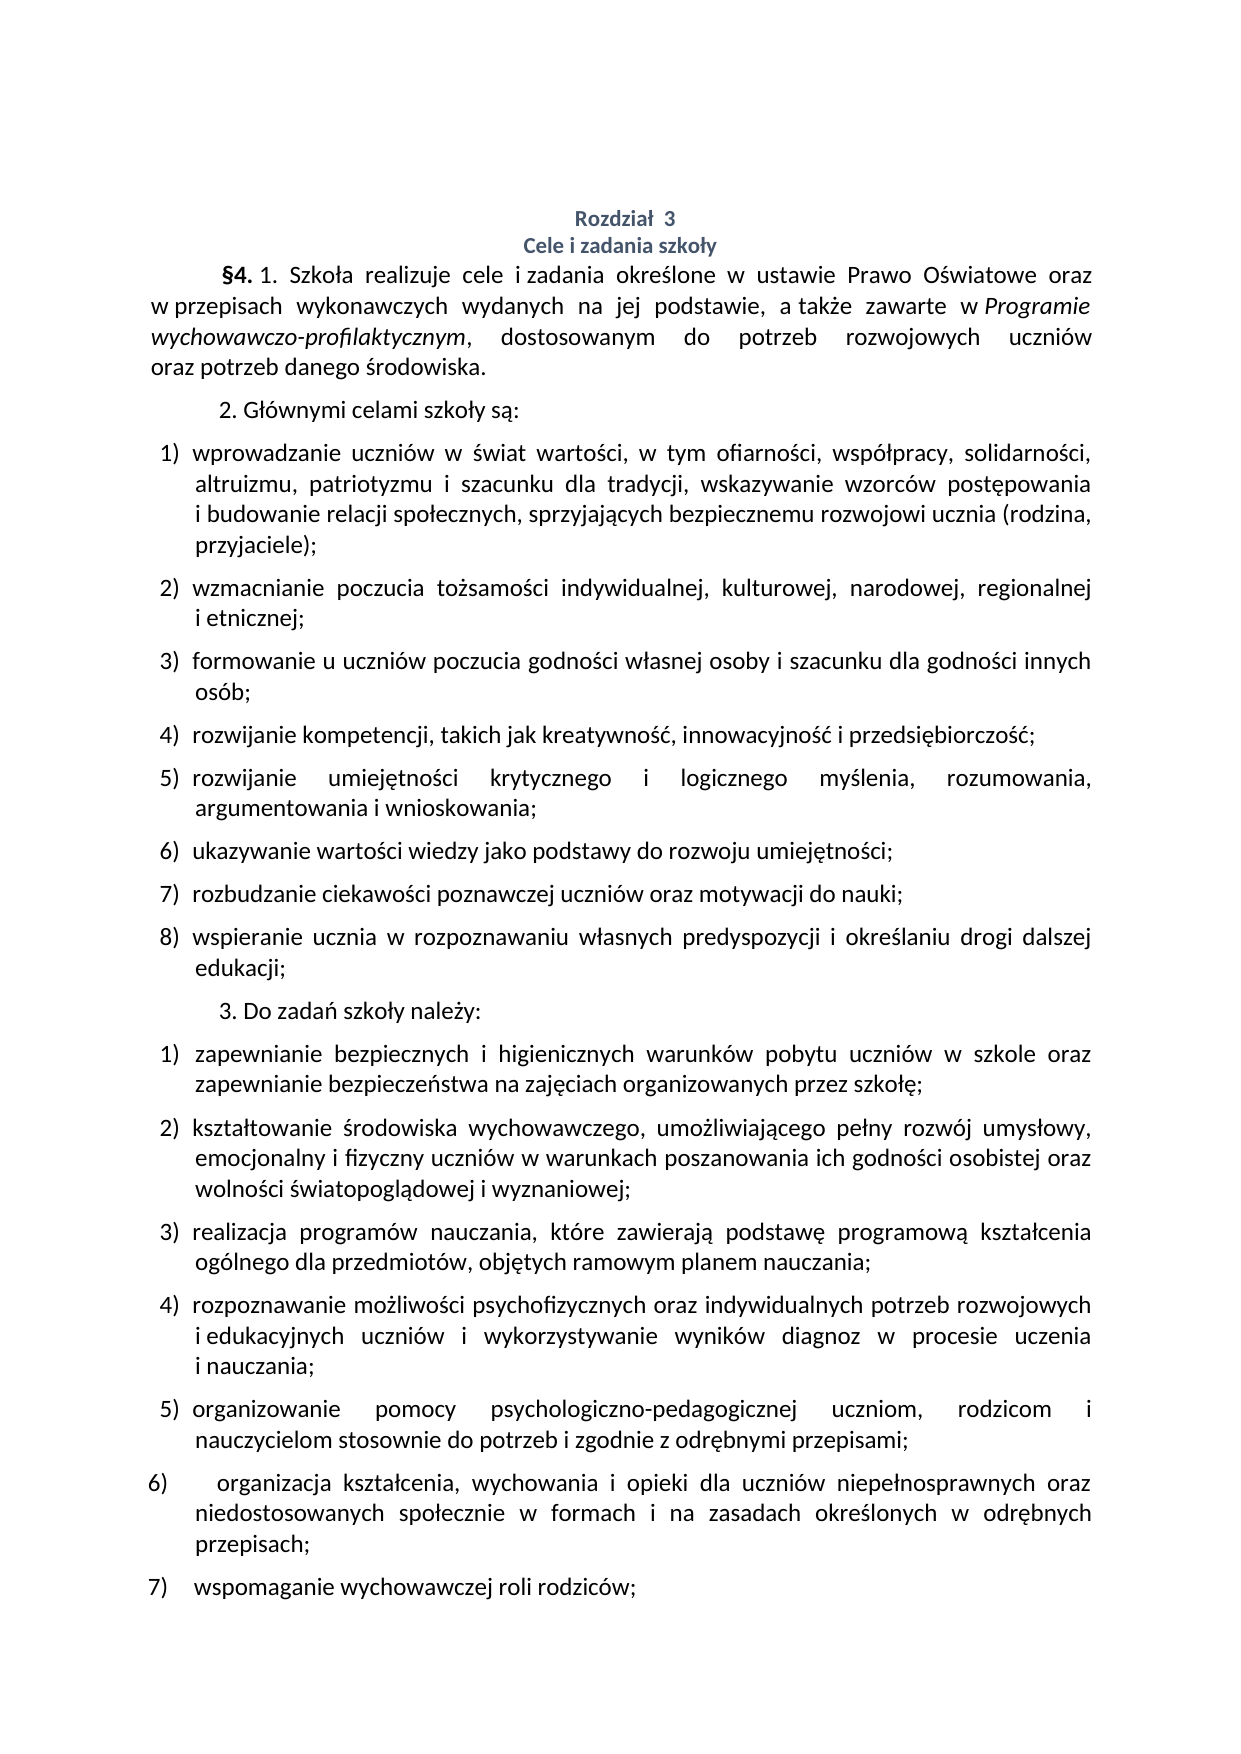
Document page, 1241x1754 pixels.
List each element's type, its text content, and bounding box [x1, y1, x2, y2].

list wspieranie ucznia w rozpoznawaniu własnych predyspozycji i określaniu drogi dalszej edukacji; [159, 922, 1093, 983]
list formowanie u uczniów poczucia godności własnej osoby i szacunku dla godności innych osób; [159, 645, 1093, 706]
list rozpoznawanie możliwości psychofizycznych oraz indywidualnych potrzeb rozwojowych i edukacyjnych uczniów i wykorzystywanie wyników diagnoz w procesie uczenia i nauczania; [159, 1289, 1093, 1381]
list rozbudzanie ciekawości poznawczej uczniów oraz motywacji do nauki; [159, 878, 1093, 909]
list wprowadzanie uczniów w świat wartości, w tym ofiarności, współpracy, solidarności, altruizmu, patriotyzmu i szacunku dla tradycji, wskazywanie wzorców postępowania i budowanie relacji społecznych, sprzyjających bezpiecznemu rozwojowi ucznia (rodzina, przyjaciele); [159, 437, 1093, 559]
list wzmacnianie poczucia tożsamości indywidualnej, kulturowej, narodowej, regionalnej i etnicznej; [159, 572, 1093, 633]
list rozwijanie kompetencji, takich jak kreatywność, innowacyjność i przedsiębiorczość; [159, 719, 1093, 749]
list rozwijanie umiejętności krytycznego i logicznego myślenia, rozumowania, argumentowania i wnioskowania; [159, 762, 1093, 823]
list organizacja kształcenia, wychowania i opieki dla uczniów niepełnosprawnych oraz niedostosowanych społecznie w formach i na zasadach określonych w odrębnych przepisach; [148, 1467, 1093, 1558]
list organizowanie pomocy psychologiczno-pedagogicznej uczniom, rodzicom i nauczycielom stosownie do potrzeb i zgodnie z odrębnymi przepisami; [159, 1393, 1093, 1454]
list wspomaganie wychowawczej roli rodziców; [148, 1571, 1093, 1601]
list realizacja programów nauczania, które zawierają podstawę programową kształcenia ogólnego dla przedmiotów, objętych ramowym planem nauczania; [159, 1216, 1093, 1277]
list kształtowanie środowiska wychowawczego, umożliwiającego pełny rozwój umysłowy, emocjonalny i fizyczny uczniów w warunkach poszanowania ich godności osobistej oraz wolności światopoglądowej i wyznaniowej; [159, 1112, 1093, 1203]
list Do zadań szkoły należy: [148, 995, 1093, 1026]
list zapewnianie bezpiecznych i higienicznych warunków pobytu uczniów w szkole oraz zapewnianie bezpieczeństwa na zajęciach organizowanych przez szkołę; [159, 1038, 1093, 1099]
list ukazywanie wartości wiedzy jako podstawy do rozwoju umiejętności; [159, 836, 1093, 866]
list 1. Szkoła realizuje cele i zadania określone w ustawie Prawo Oświatowe oraz w przepisach wykonawczych wydanych na jej podstawie, a także zawarte w Programie wychowawczo-profilaktycznym, dostosowanym do potrzeb rozwojowych uczniów oraz potrzeb danego środowiska. [151, 260, 1093, 382]
list Głównymi celami szkoły są: [148, 394, 1093, 425]
text Rozdział 3 Cele i zadania szkoły [148, 204, 1093, 260]
